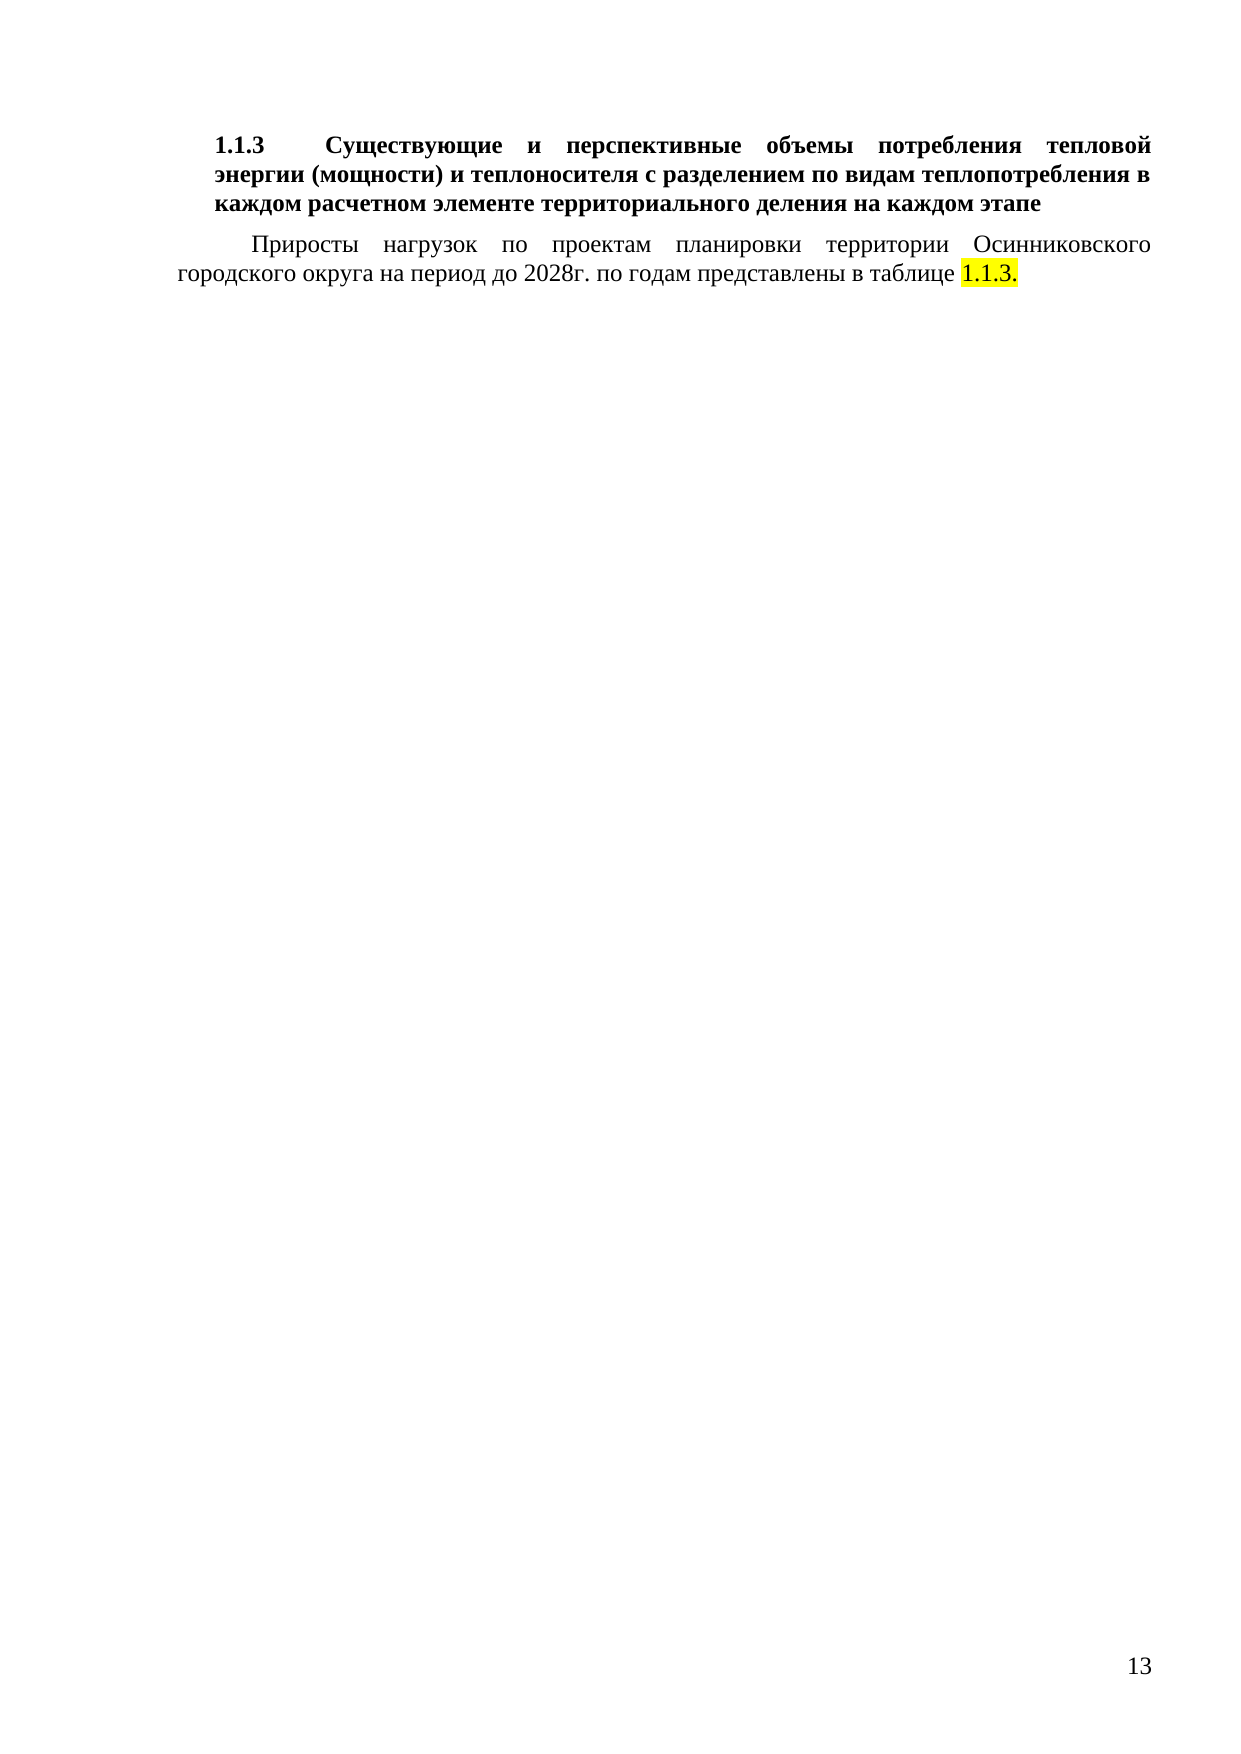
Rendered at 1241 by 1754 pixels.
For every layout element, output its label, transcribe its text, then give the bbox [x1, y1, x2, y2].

text Приросты нагрузок по проектам планировки территории Осинниковского городского округа на период до 2028г. по годам представлены в таблице 1.1.3. [177, 229, 1152, 287]
subtitle Существующие и перспективные объемы потребления тепловой энергии (мощности) и теплоносителя с разделением по видам теплопотребления в каждом расчетном элементе территориального деления на каждом этапе [214, 131, 1152, 217]
